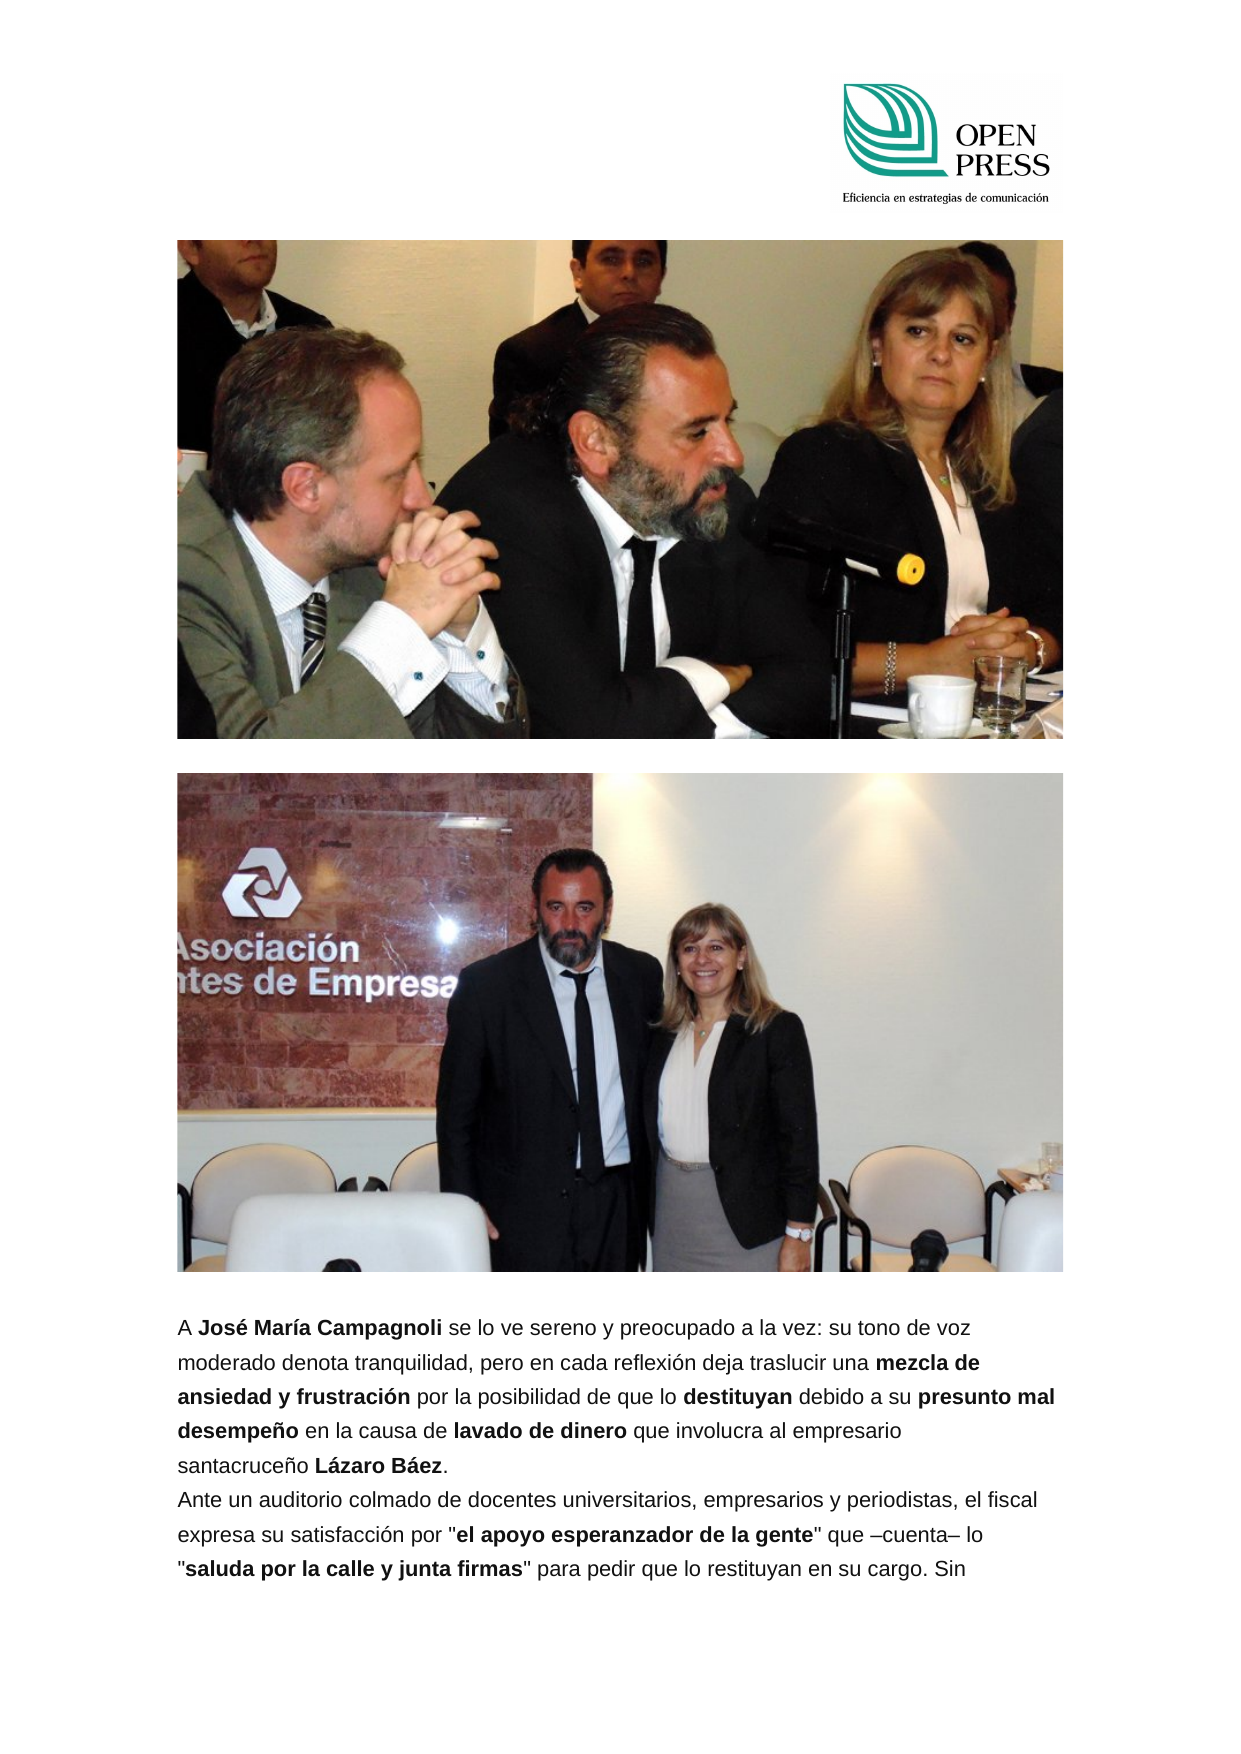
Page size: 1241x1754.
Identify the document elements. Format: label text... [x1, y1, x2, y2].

picture [177, 240, 1064, 739]
picture [830, 73, 1064, 213]
picture [177, 773, 1064, 1272]
text A José María Campagnoli se lo ve sereno y preocupado a la vez: su tono de voz moderado denota tranquilidad, pero en cada reflexión deja traslucir una mezcla de ansiedad y frustración por la posibilidad de que lo destituyan debido a su presunto mal desempeño en la causa de lavado de dinero que involucra al empresario santacruceño Lázaro Báez. [177, 1306, 1063, 1478]
